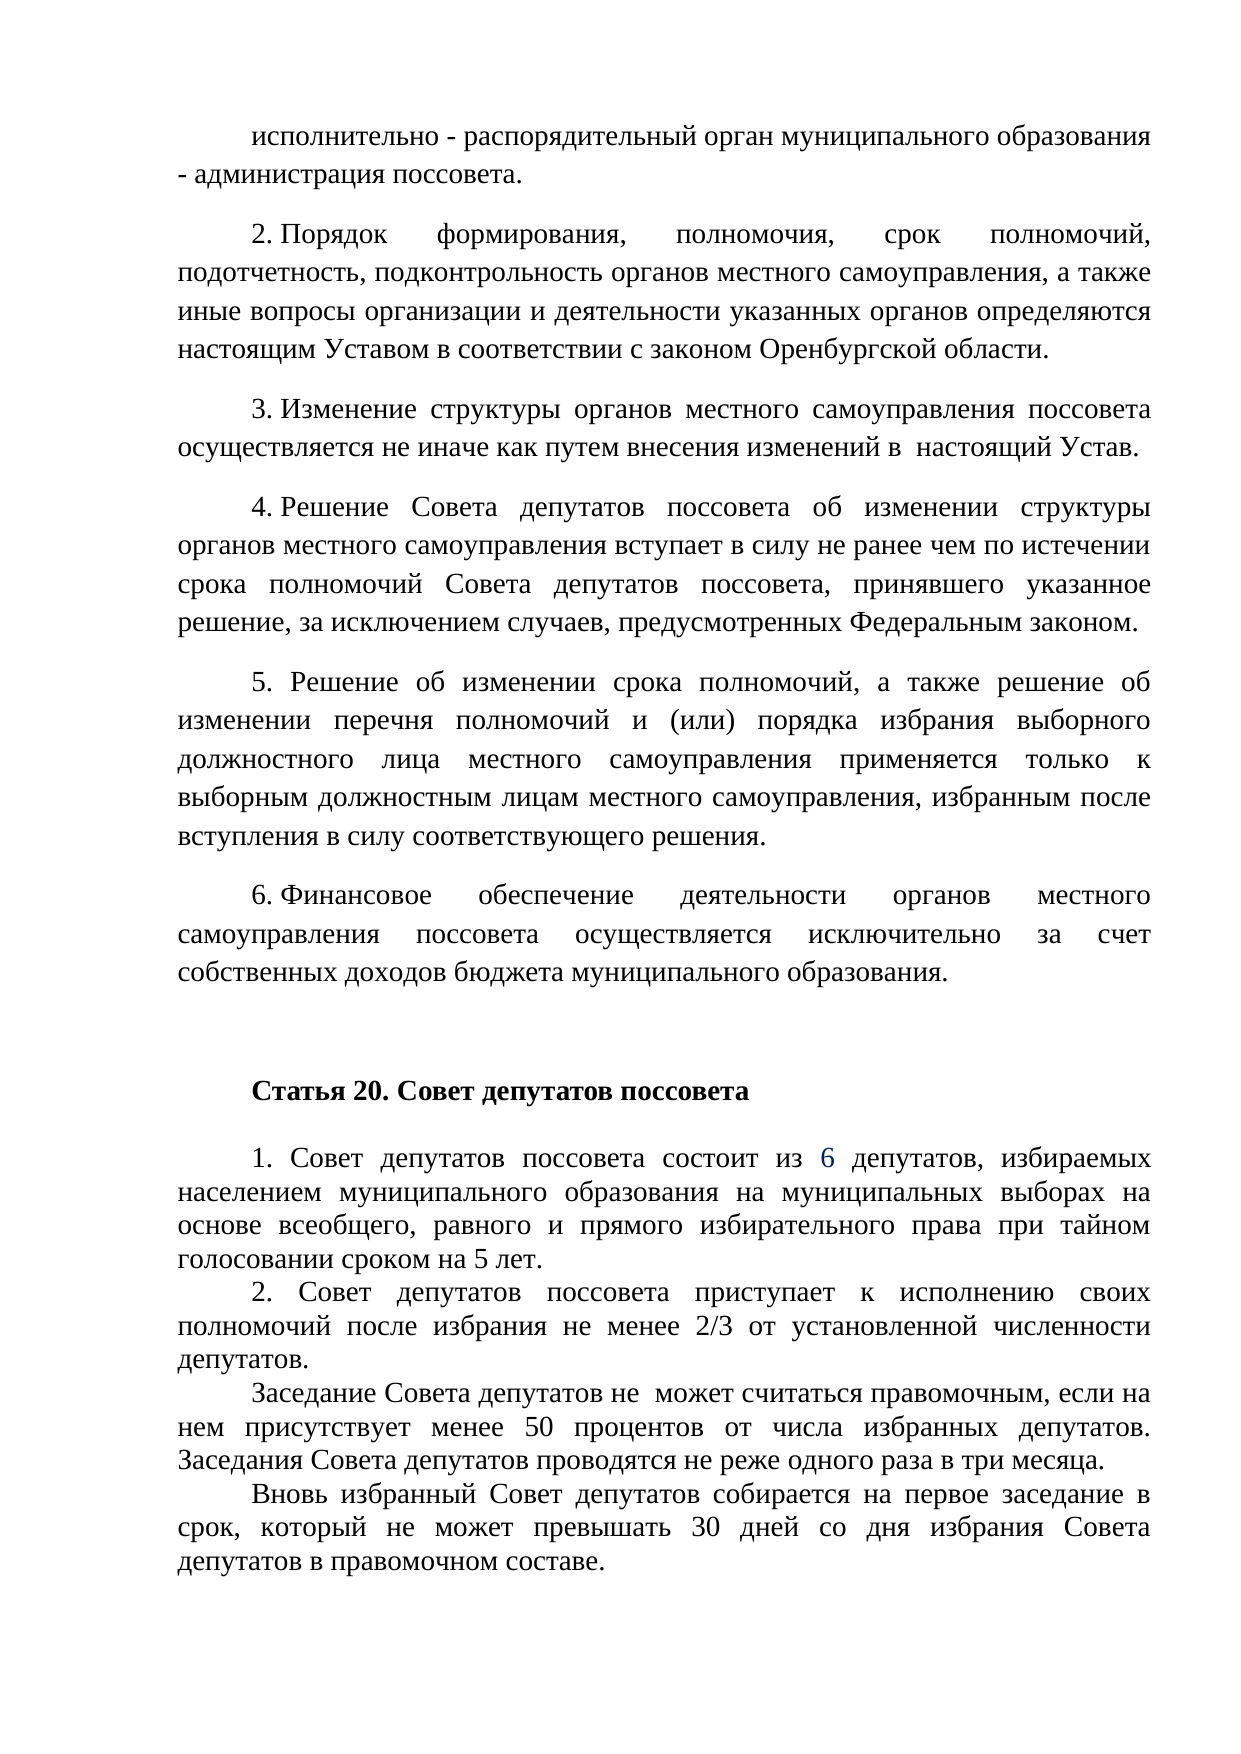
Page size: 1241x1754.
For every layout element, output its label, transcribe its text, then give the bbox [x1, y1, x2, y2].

text 6. Финансовое обеспечение деятельности органов местного самоуправления поссовета осуществляется исключительно за счет собственных доходов бюджета муниципального образования. [177, 877, 1152, 988]
text Статья 20. Совет депутатов поссовета [177, 1073, 1152, 1107]
text 5. Решение об изменении срока полномочий, а также решение об изменении перечня полномочий и (или) порядка избрания выборного должностного лица местного самоуправления применяется только к выборным должностным лицам местного самоуправления, избранным после вступления в силу соответствующего решения. [177, 664, 1152, 852]
text Вновь избранный Совет депутатов собирается на первое заседание в срок, который не может превышать 30 дней со дня избрания Совета депутатов в правомочном составе. [177, 1476, 1152, 1576]
text 3. Изменение структуры органов местного самоуправления поссовета осуществляется не иначе как путем внесения изменений в настоящий Устав. [177, 391, 1152, 463]
text 2. Совет депутатов поссовета приступает к исполнению своих полномочий после избрания не менее 2/3 от установленной численности депутатов. [177, 1274, 1152, 1375]
text 4. Решение Совета депутатов поссовета об изменении структуры органов местного самоуправления вступает в силу не ранее чем по истечении срока полномочий Совета депутатов поссовета, принявшего указанное решение, за исключением случаев, предусмотренных Федеральным законом. [177, 489, 1152, 638]
text 1. Совет депутатов поссовета состоит из 6 депутатов, избираемых населением муниципального образования на муниципальных выборах на основе всеобщего, равного и прямого избирательного права при тайном голосовании сроком на 5 лет. [177, 1140, 1152, 1274]
text исполнительно - распорядительный орган муниципального образования - администрация поссовета. [177, 118, 1152, 190]
text Заседание Совета депутатов не может считаться правомочным, если на нем присутствует менее 50 процентов от числа избранных депутатов. Заседания Совета депутатов проводятся не реже одного раза в три месяца. [177, 1375, 1152, 1476]
text 2. Порядок формирования, полномочия, срок полномочий, подотчетность, подконтрольность органов местного самоуправления, а также иные вопросы организации и деятельности указанных органов определяются настоящим Уставом в соответствии с законом Оренбургской области. [177, 216, 1152, 365]
